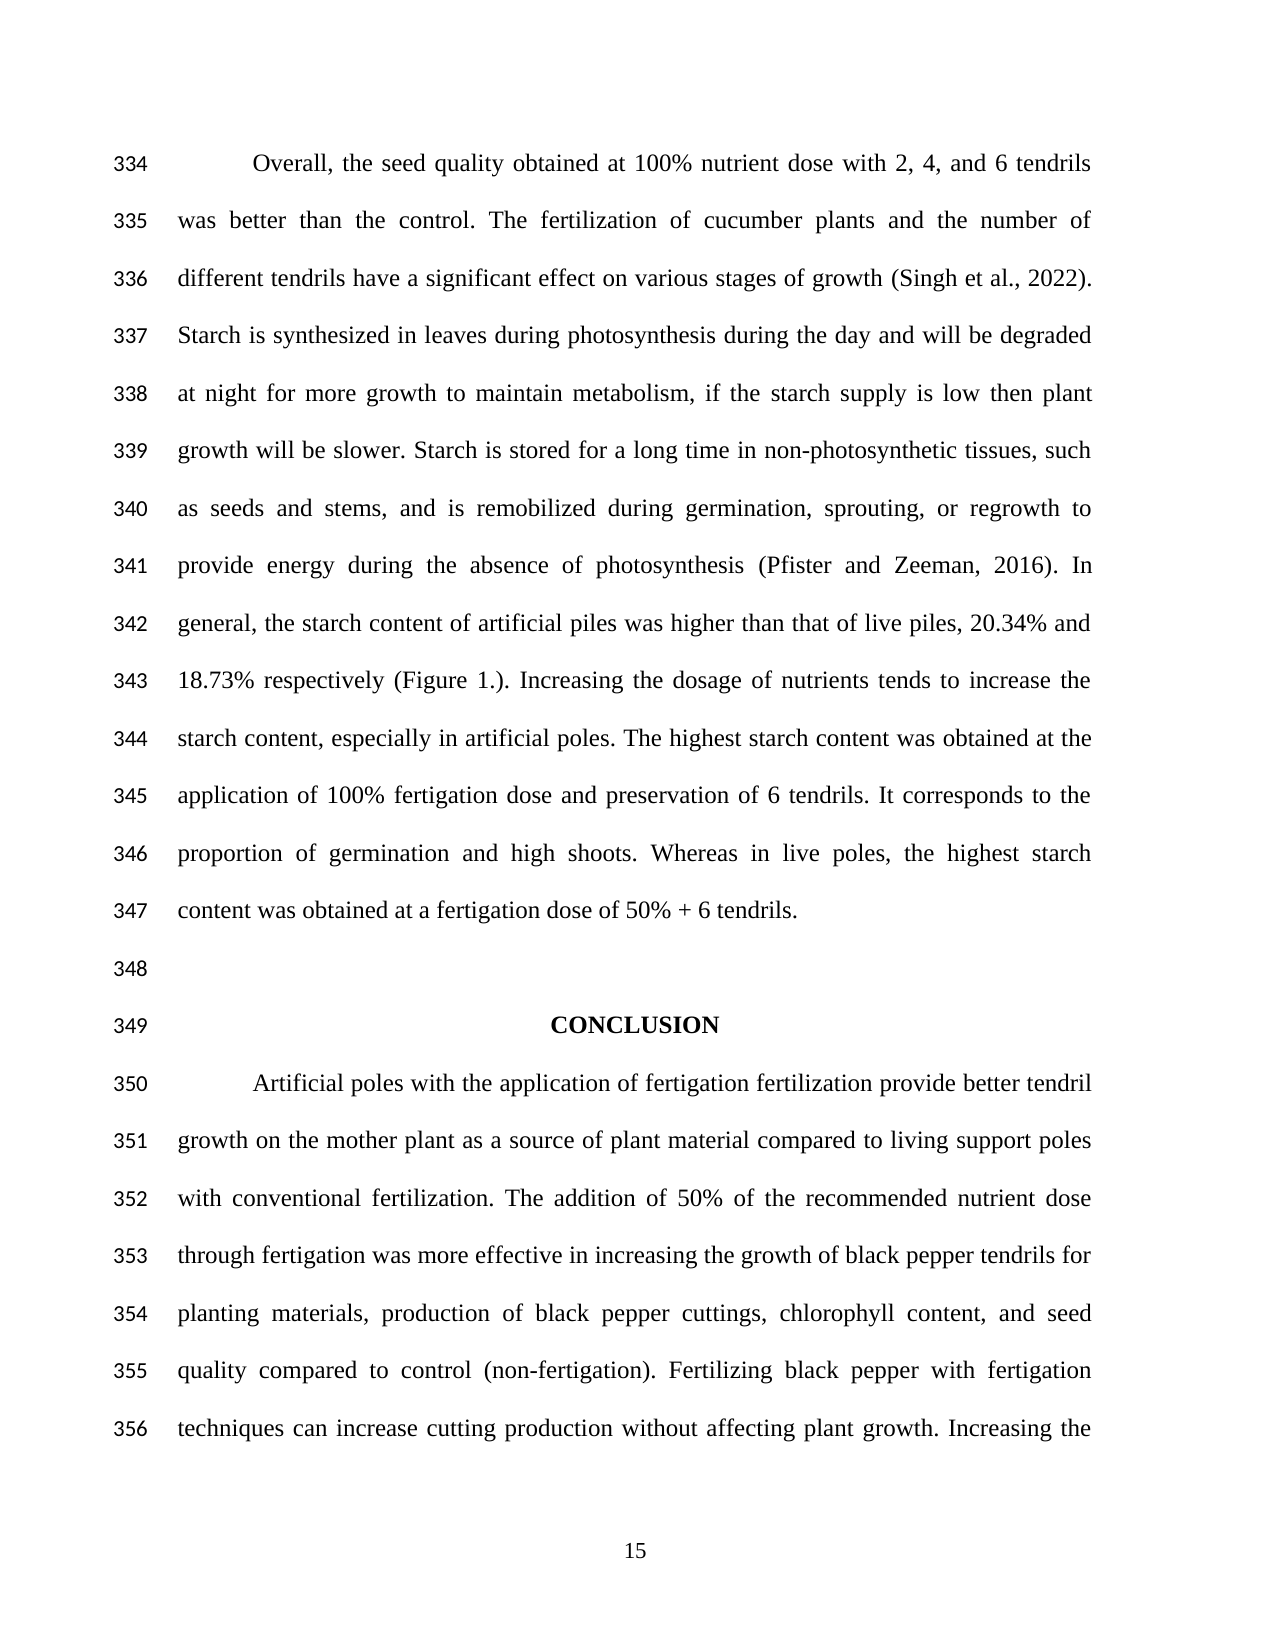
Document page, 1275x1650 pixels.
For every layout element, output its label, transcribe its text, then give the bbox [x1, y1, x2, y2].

text CONCLUSION [177, 1010, 1092, 1039]
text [177, 1068, 1092, 1441]
text Overall, the seed quality obtained at 100% nutrient dose with 2, 4, and 6 tendrils was better than the control. The fertilization of cucumber plants and the number of different tendrils have a significant effect on various stages of growth (Singh et al., 2022). Starch is synthesized in leaves during photosynthesis during the day and will be degraded at night for more growth to maintain metabolism, if the starch supply is low then plant growth will be slower. Starch is stored for a long time in non-photosynthetic tissues, such as seeds and stems, and is remobilized during germination, sprouting, or regrowth to provide energy during the absence of photosynthesis (Pfister and Zeeman, 2016). In general, the starch content of artificial piles was higher than that of live piles, 20.34% and 18.73% respectively (Figure 1.). Increasing the dosage of nutrients tends to increase the starch content, especially in artificial poles. The highest starch content was obtained at the application of 100% fertigation dose and preservation of 6 tendrils. It corresponds to the proportion of germination and high shoots. Whereas in live poles, the highest starch content was obtained at a fertigation dose of 50% + 6 tendrils. [177, 148, 1092, 924]
